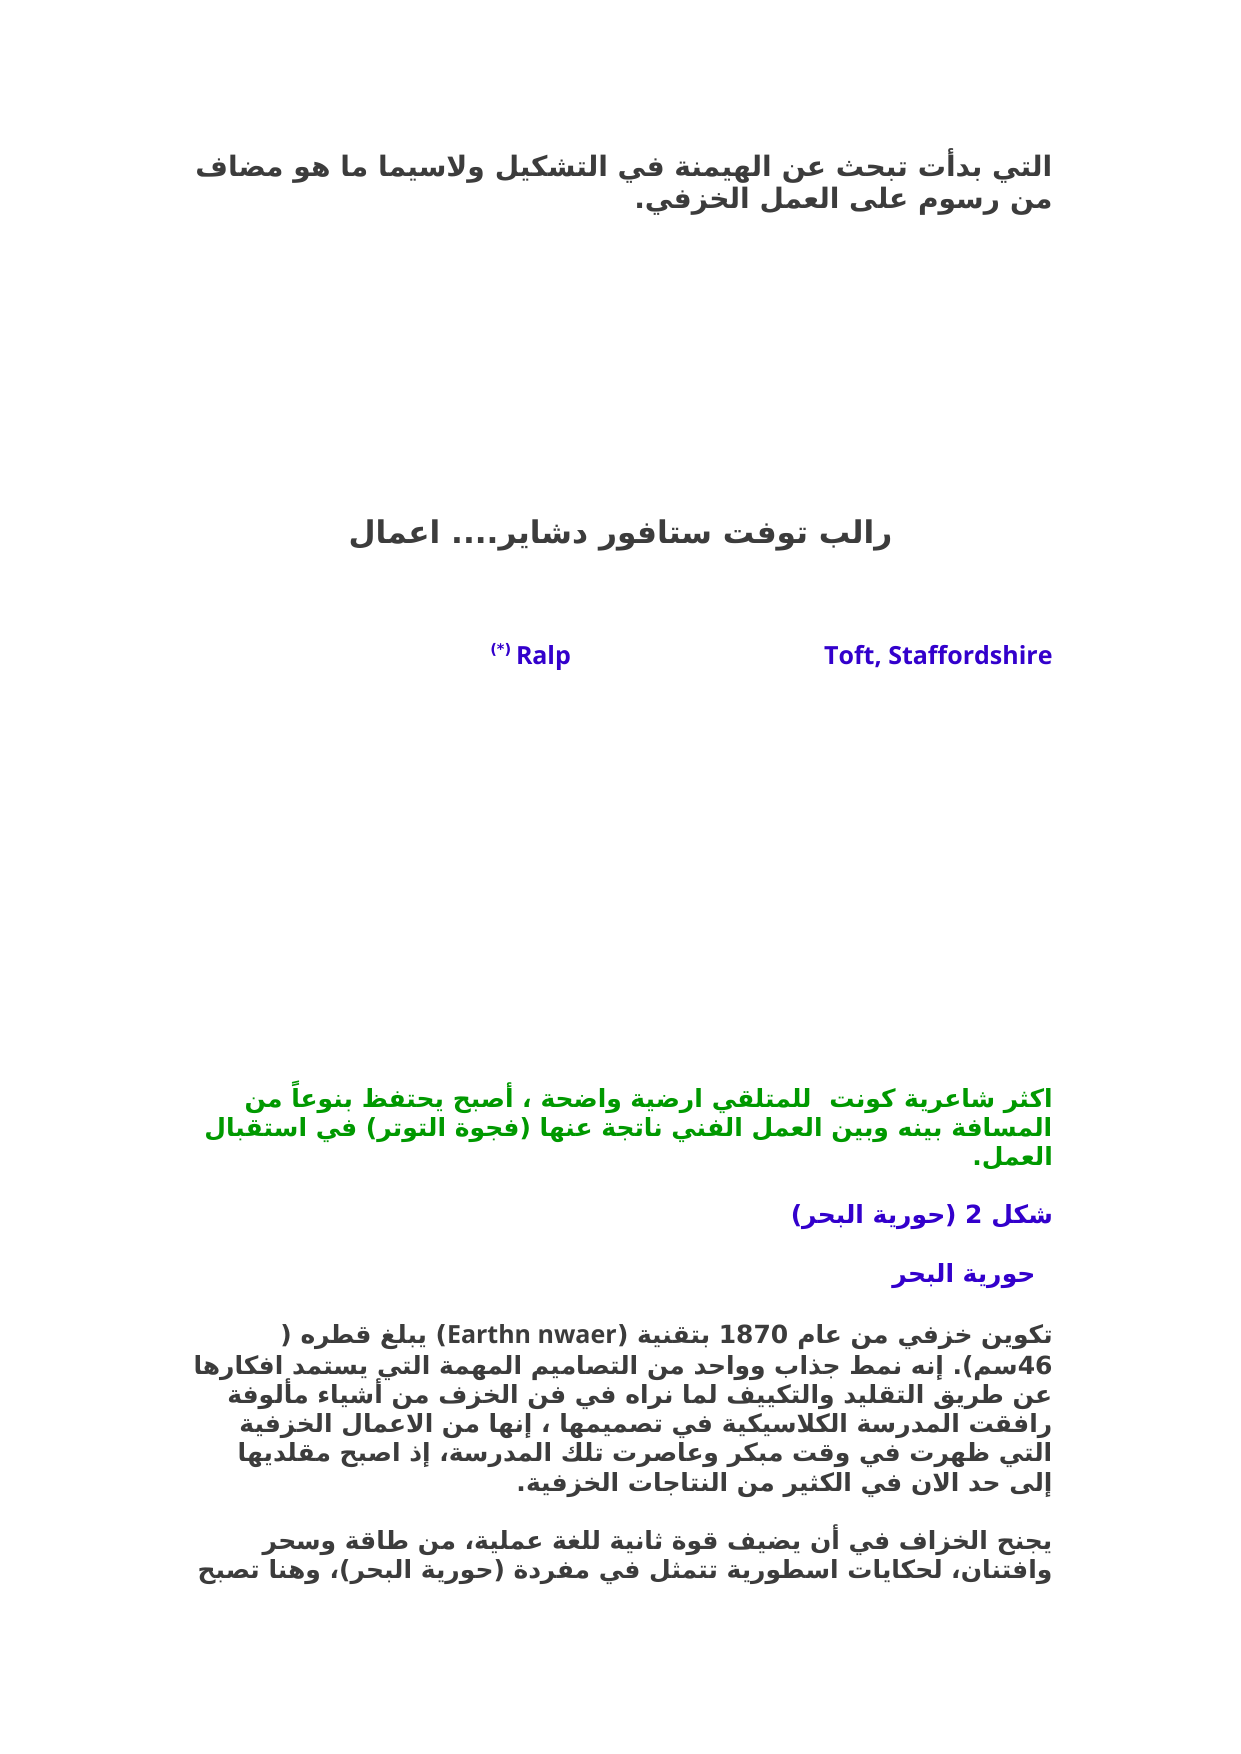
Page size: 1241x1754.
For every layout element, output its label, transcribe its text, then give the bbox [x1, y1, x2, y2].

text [187, 1526, 1053, 1584]
text رالب توفت ستافور دشاير.... اعمال [187, 514, 1053, 551]
text تكوين خزفي من عام 1870 بتقنية (Earthn nwaer) يبلغ قطره (46سم). إنه نمط جذاب وواحد من التصاميم المهمة التي يستمد افكارها عن طريق التقليد والتكييف لما نراه في فن الخزف من أشياء مألوفة رافقت المدرسة الكلاسيكية في تصميمها ، إنها من الاعمال الخزفية التي ظهرت في وقت مبكر وعاصرت تلك المدرسة، إذ اصبح مقلديها إلى حد الان في الكثير من النتاجات الخزفية. [187, 1317, 1053, 1497]
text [187, 150, 1053, 215]
text Ralp Toft, Staffordshire (*) [187, 637, 1053, 671]
text شكل 2 (حورية البحر) [187, 1200, 1053, 1229]
text حورية البحر [187, 1259, 1053, 1288]
text اكثر شاعرية كونت للمتلقي ارضية واضحة ، أصبح يحتفظ بنوعاً من المسافة بينه وبين العمل الفني ناتجة عنها (فجوة التوتر) في استقبال العمل. [187, 1084, 1053, 1171]
